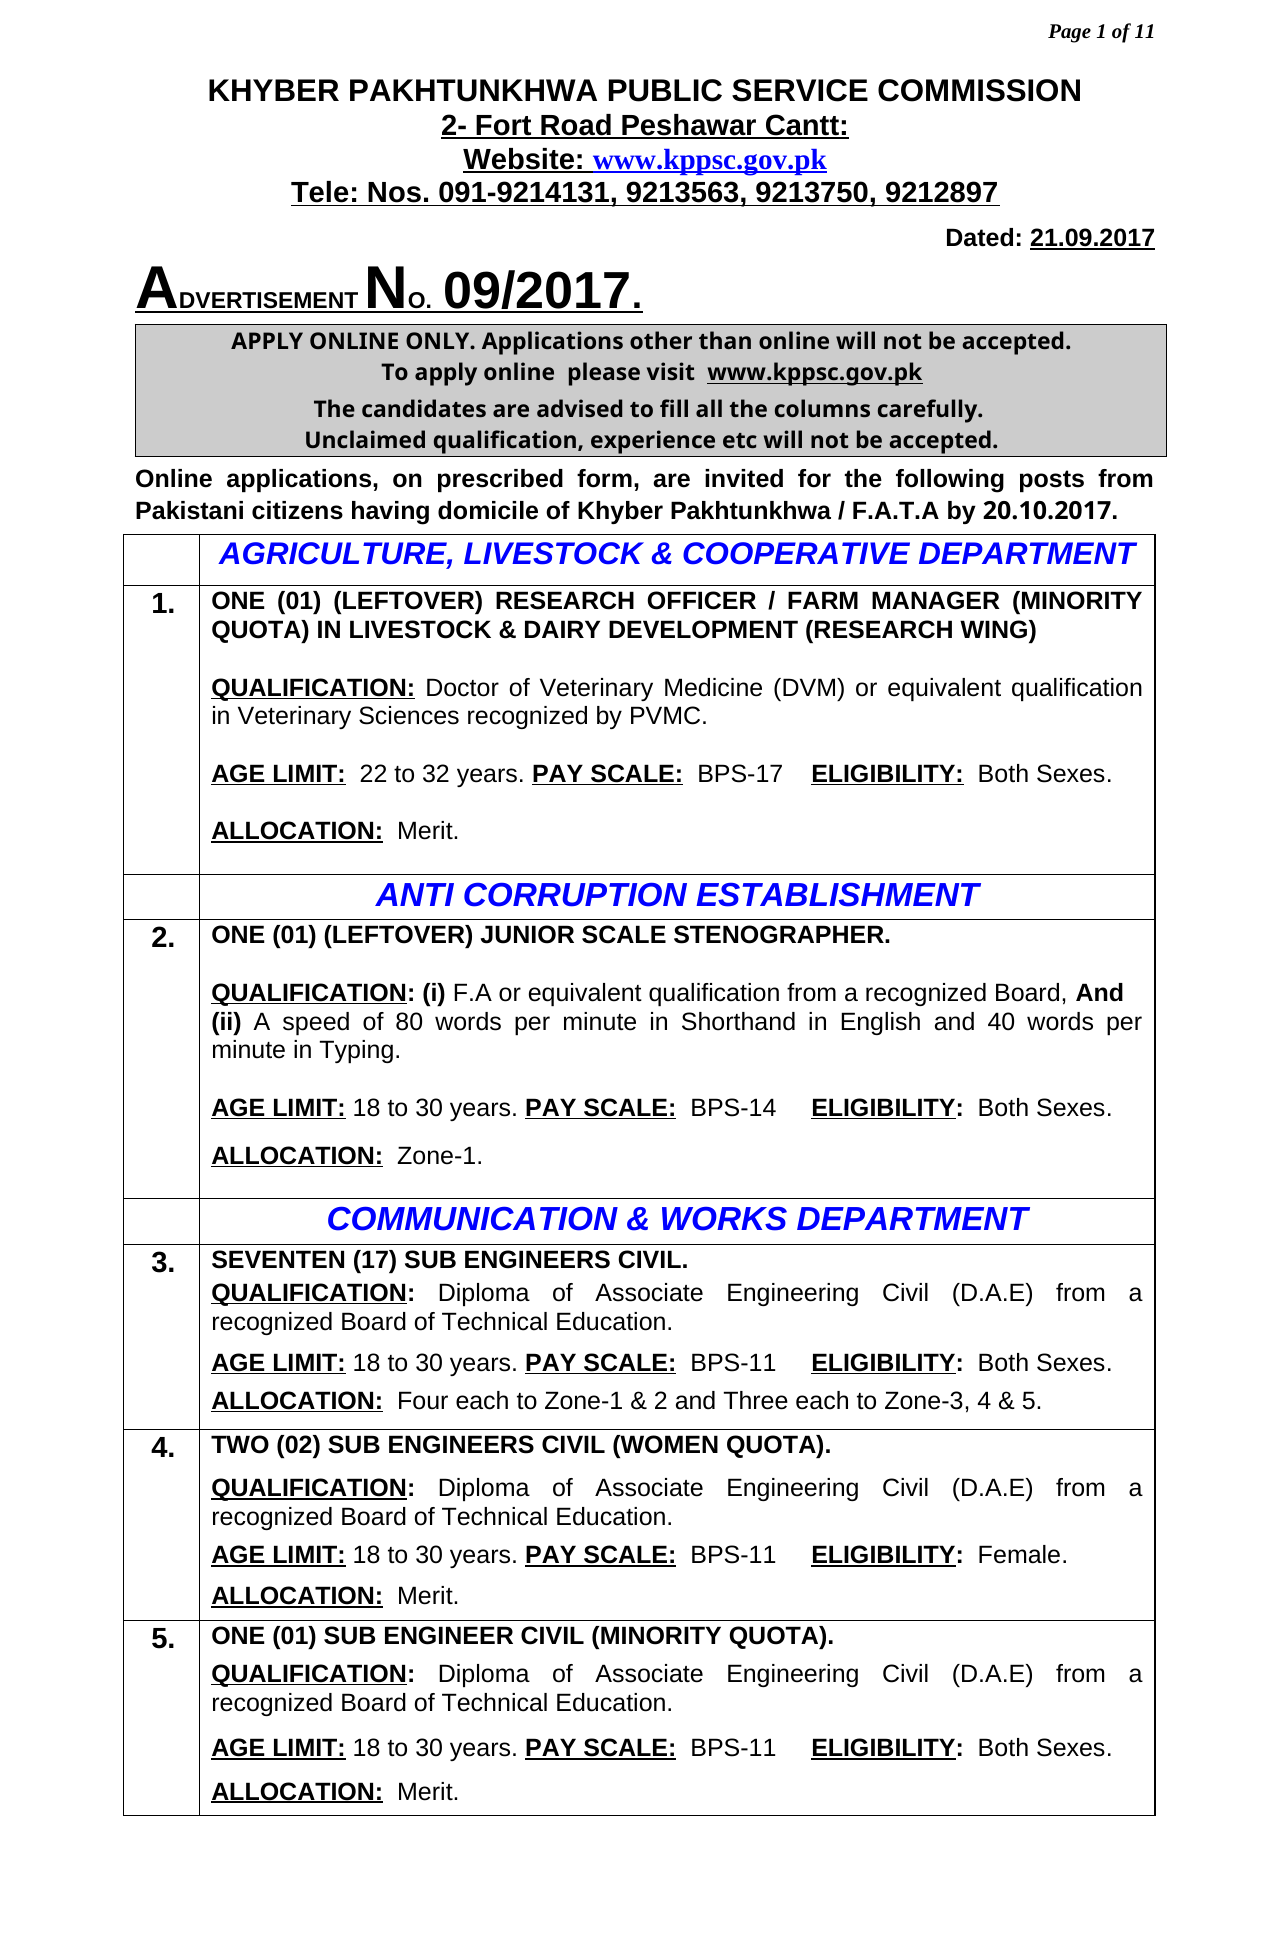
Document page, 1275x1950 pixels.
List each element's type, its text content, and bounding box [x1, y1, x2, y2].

table_cell [124, 586, 199, 874]
table_cell two (02) sub engineers civil (women quota). QUALIFICATION: Diploma of Associate Engineering Civil (D.A.E) from a recognized Board of Technical Education. AGE LIMIT: 18 to 30 years. PAY SCALE: BPS-11 ELIGIBILITY: Female. ALLOCATION: Merit. [200, 1430, 1154, 1620]
title KHYBER PAKHTUNKHWA PUBLIC SERVICE COMMISSION [135, 72, 1155, 108]
table_cell [124, 1621, 199, 1815]
subtitle 2- Fort Road Cantt: [135, 108, 1155, 142]
table_cell [124, 875, 199, 919]
table_cell communication & works department [200, 1199, 1154, 1243]
table_cell one (01) (leftover) research officer / farm manager (minority quota) IN LIVESTOCK & DAIRY DEVELOPMENT (RESEARCH WING) QUALIFICATION: Doctor of Veterinary Medicine (DVM) or equivalent qualification in Veterinary Sciences recognized by PVMC. AGE LIMIT: 22 to 32 years. PAY SCALE: BPS-17 ELIGIBILITY: Both Sexes. ALLOCATION: Merit. [200, 586, 1154, 874]
table_cell one (01) (leftover) junior scale stenographer. QUALIFICATION: (i) F.A or equivalent qualification from a recognized Board, And (ii) A speed of 80 words per minute in Shorthand in English and 40 words per minute in Typing. AGE LIMIT: 18 to 30 years. PAY SCALE: BPS-14 ELIGIBILITY: Both Sexes. ALLOCATION: Zone-1. [200, 920, 1154, 1198]
text ADVERTISEMENT NO. 09/2017. [135, 252, 1155, 322]
text Online applications, on prescribed form, are invited for the following posts from Pakistani citizens having domicile of Khyber Pakhtunkhwa / F.A.T.A by 20.10.2017. [135, 464, 1155, 527]
subtitle Dated: 21.09.2017 [135, 223, 1155, 252]
table_cell [124, 1199, 199, 1243]
text Website: www.kppsc.gov.pk [135, 142, 1155, 175]
text Tele: Nos. 091-9214131, 9213563, 9213750, 9212897 [135, 175, 1155, 209]
table_cell seventen (17) sub engineers civil. QUALIFICATION: Diploma of Associate Engineering Civil (D.A.E) from a recognized Board of Technical Education. AGE LIMIT: 18 to 30 years. PAY SCALE: BPS-11 ELIGIBILITY: Both Sexes. ALLOCATION: Four each to Zone-1 & 2 and Three each to Zone-3, 4 & 5. [200, 1245, 1154, 1429]
table_cell [124, 1245, 199, 1429]
table_cell [124, 920, 199, 1198]
table_cell [124, 1430, 199, 1620]
table_cell anti corruption establishment [200, 875, 1154, 919]
table_header [124, 535, 199, 585]
table_header APPLY ONLINE ONLY. Applications other than online will not be accepted. To apply online please visit www.kppsc.gov.pk The candidates are advised to fill all the columns carefully. Unclaimed qualification, experience etc will not be accepted. [136, 325, 1166, 456]
table_header agriculture, livestock & cooperative department [200, 535, 1154, 585]
table_cell one (01) sub engineer civil (minority quota). QUALIFICATION: Diploma of Associate Engineering Civil (D.A.E) from a recognized Board of Technical Education. AGE LIMIT: 18 to 30 years. PAY SCALE: BPS-11 ELIGIBILITY: Both Sexes. ALLOCATION: Merit. [200, 1621, 1154, 1815]
